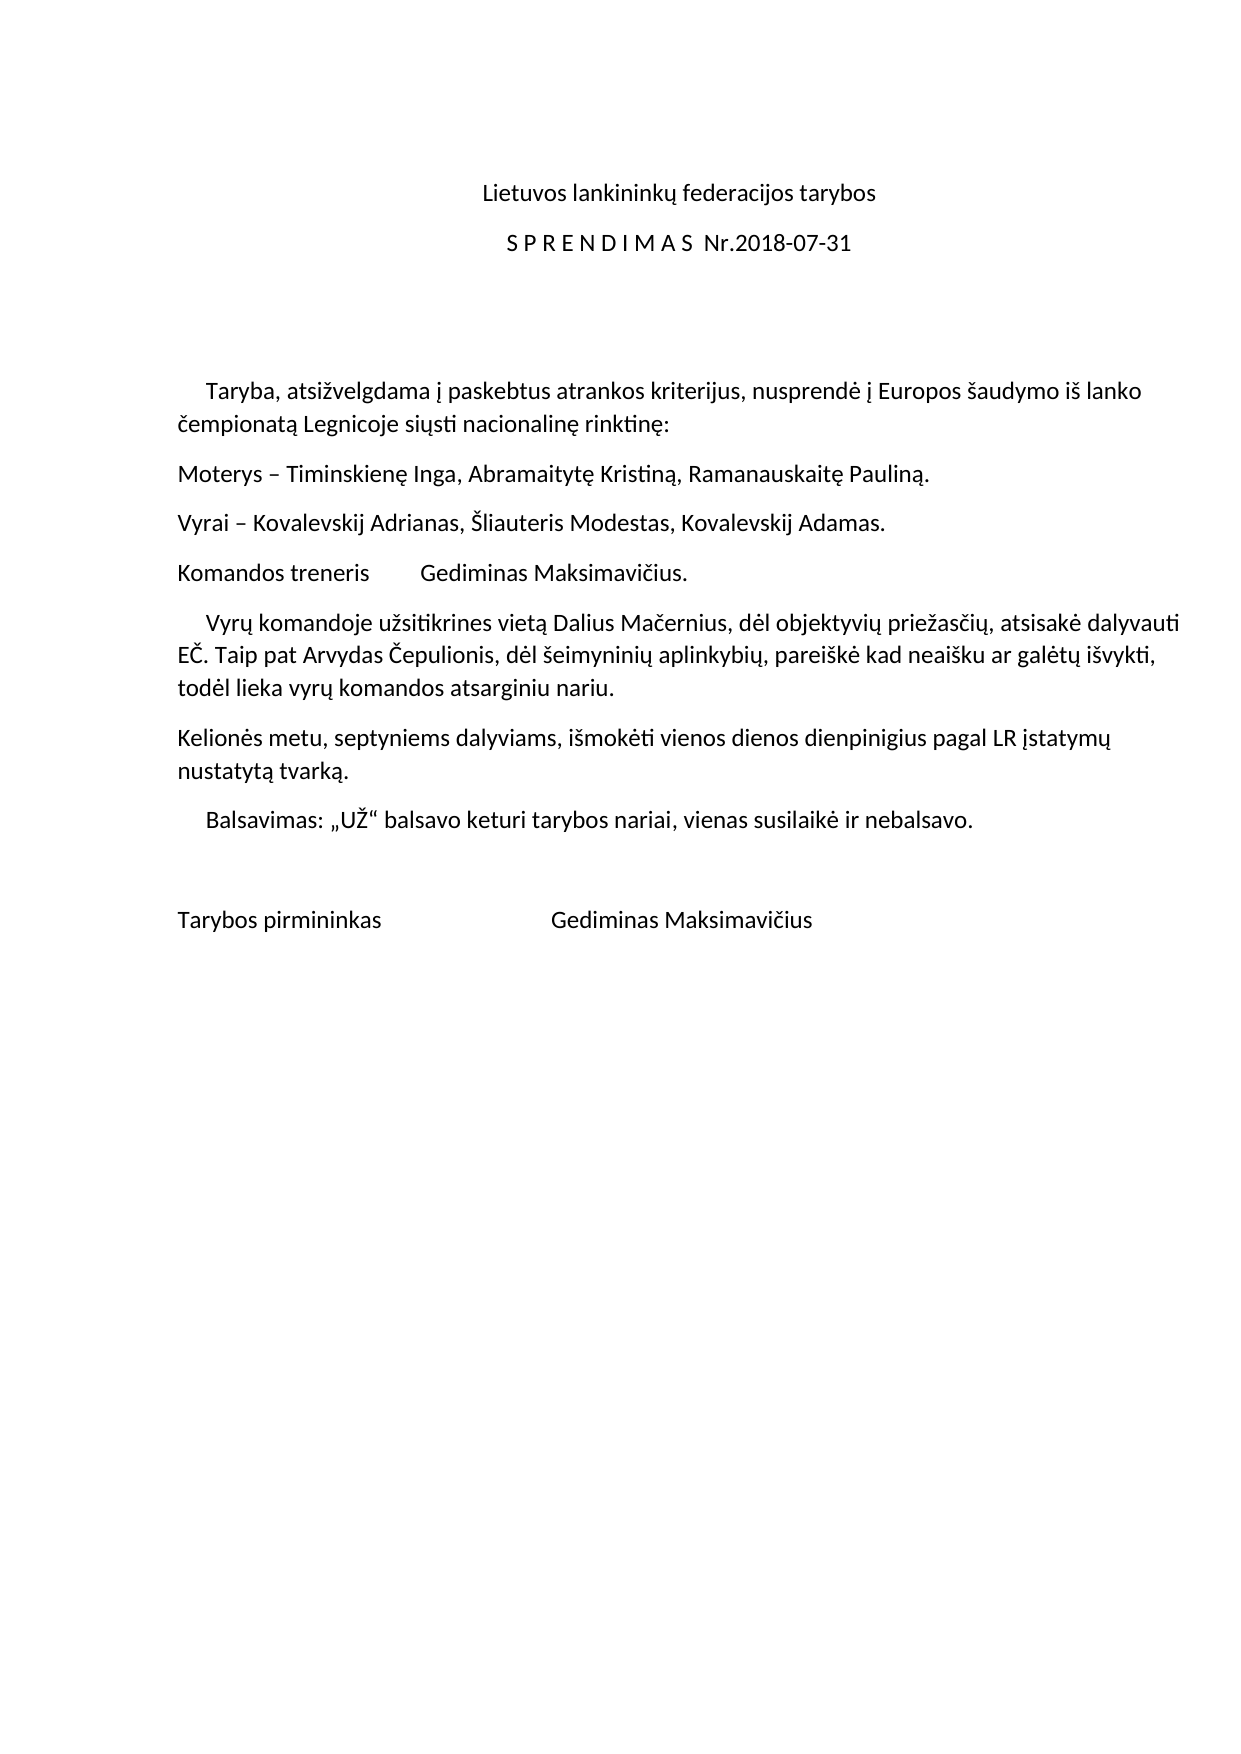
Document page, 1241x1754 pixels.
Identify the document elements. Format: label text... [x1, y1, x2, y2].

text Vyrų komandoje užsitikrines vietą Dalius Mačernius, dėl objektyvių priežasčių, atsisakė dalyvauti EČ. Taip pat Arvydas Čepulionis, dėl šeimyninių aplinkybių, pareiškė kad neaišku ar galėtų išvykti, todėl lieka vyrų komandos atsarginiu nariu. [177, 607, 1181, 703]
text Vyrai – Kovalevskij Adrianas, Šliauteris Modestas, Kovalevskij Adamas. [177, 508, 1181, 538]
text Tarybos pirmininkas Gediminas Maksimavičius [177, 904, 1181, 934]
text Lietuvos lankininkų federacijos tarybos [177, 177, 1181, 208]
text Kelionės metu, septyniems dalyviams, išmokėti vienos dienos dienpinigius pagal LR įstatymų nustatytą tvarką. [177, 722, 1181, 786]
text S P R E N D I M A S Nr.2018-07-31 [177, 227, 1181, 257]
text Moterys – Timinskienę Inga, Abramaitytę Kristiną, Ramanauskaitę Pauliną. [177, 458, 1181, 488]
text Balsavimas: „UŽ“ balsavo keturi tarybos nariai, vienas susilaikė ir nebalsavo. [177, 805, 1181, 835]
text Komandos treneris Gediminas Maksimavičius. [177, 557, 1181, 588]
text Taryba, atsižvelgdama į paskebtus atrankos kriterijus, nusprendė į Europos šaudymo iš lanko čempionatą Legnicoje siųsti nacionalinę rinktinę: [177, 376, 1181, 439]
